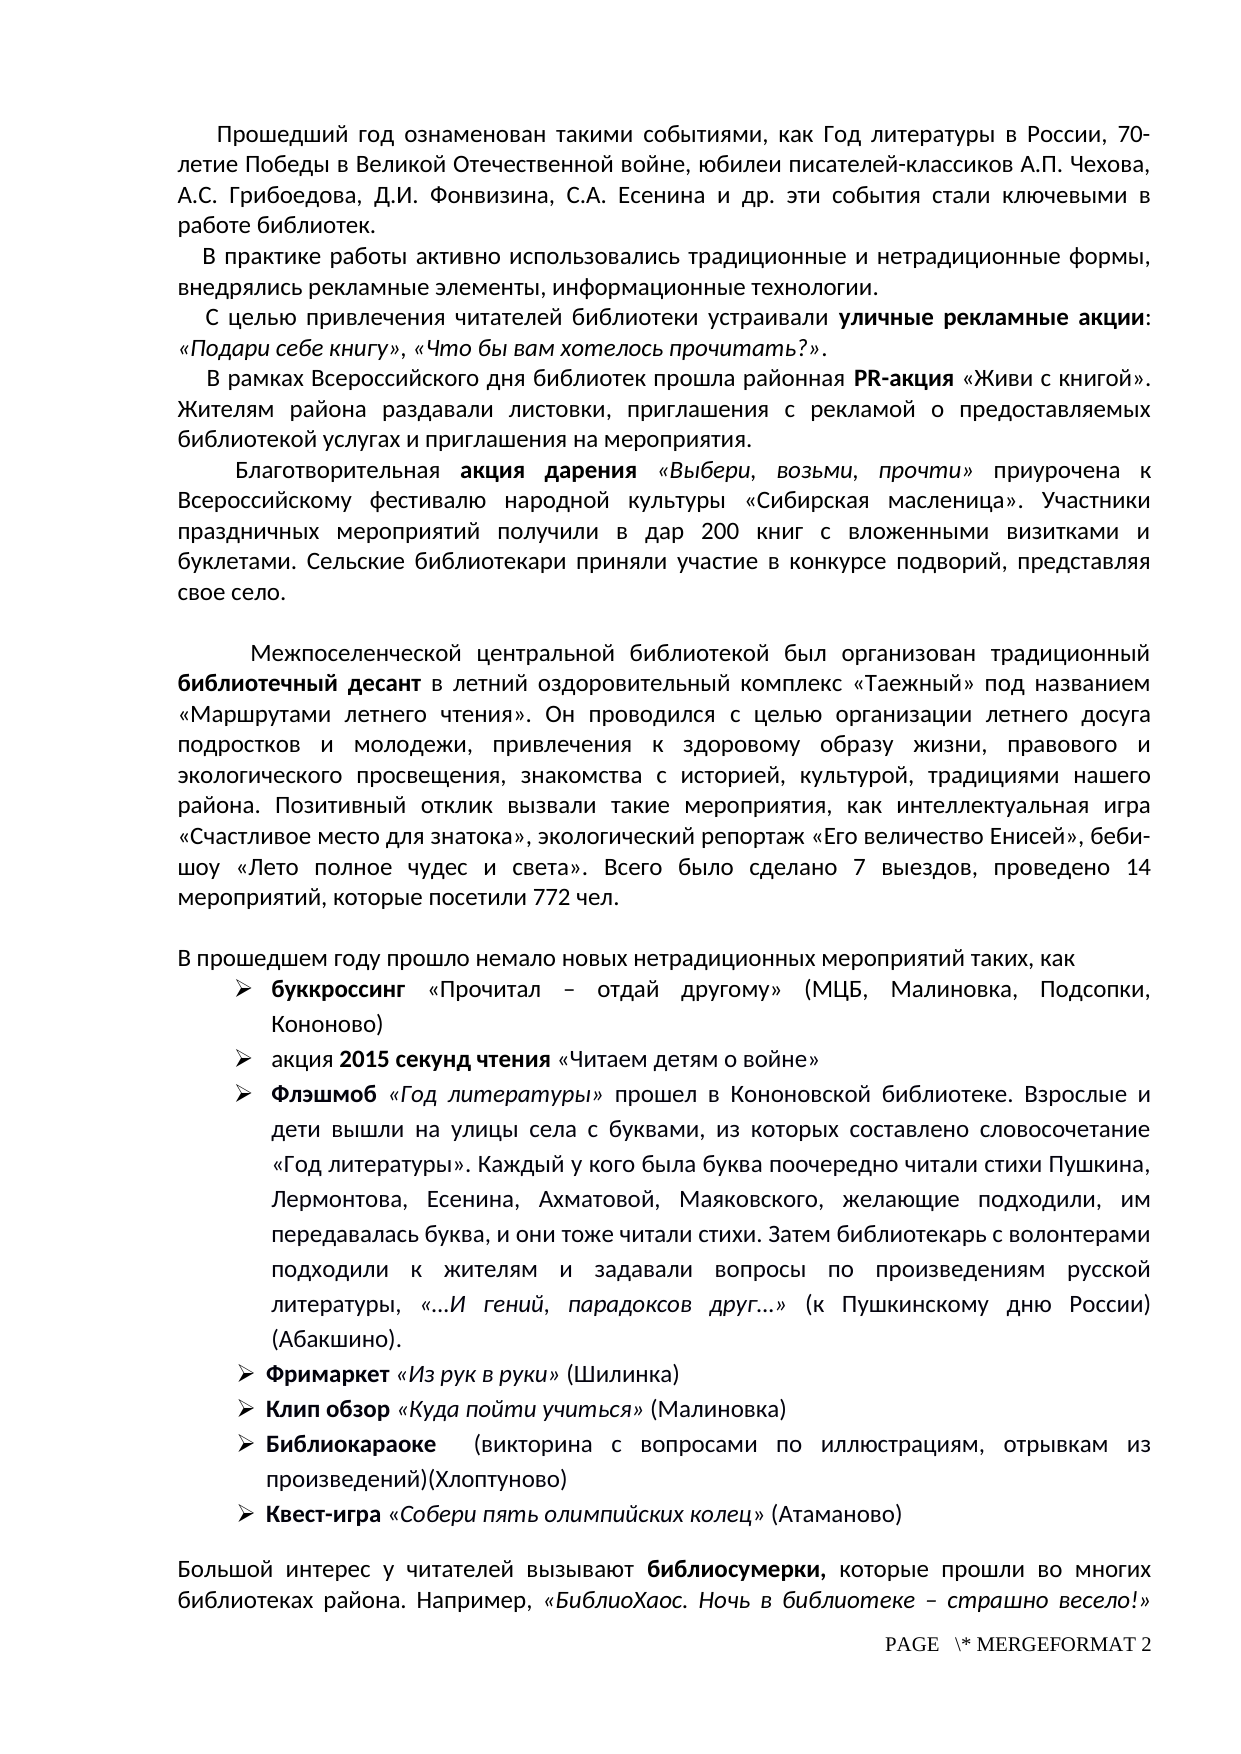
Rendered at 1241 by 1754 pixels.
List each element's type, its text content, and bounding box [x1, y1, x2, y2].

text Благотворительная акция дарения «Выбери, возьми, прочти» приурочена к Всероссийскому фестивалю народной культуры «Сибирская масленица». Участники праздничных мероприятий получили в дар 200 книг с вложенными визитками и буклетами. Сельские библиотекари приняли участие в конкурсе подворий, представляя свое село. [177, 454, 1152, 606]
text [177, 1553, 1152, 1614]
list Библиокараоке (викторина с вопросами по иллюстрациям, отрывкам из произведений)(Хлоптуново) [236, 1428, 1152, 1493]
text Межпоселенческой центральной библиотекой был организован традиционный библиотечный десант в летний оздоровительный комплекс «Таежный» под названием «Маршрутами летнего чтения». Он проводился с целью организации летнего досуга подростков и молодежи, привлечения к здоровому образу жизни, правового и экологического просвещения, знакомства с историей, культурой, традициями нашего района. Позитивный отклик вызвали такие мероприятия, как интеллектуальная игра «Счастливое место для знатока», экологический репортаж «Его величество Енисей», беби-шоу «Лето полное чудес и света». Всего было сделано 7 выездов, проведено 14 мероприятий, которые посетили 772 чел. [177, 637, 1152, 912]
text В практике работы активно использовались традиционные и нетрадиционные формы, внедрялись рекламные элементы, информационные технологии. [177, 240, 1152, 301]
list Фримаркет «Из рук в руки» (Шилинка) [236, 1358, 1152, 1388]
text В рамках Всероссийского дня библиотек прошла районная PR-акция «Живи с книгой». Жителям района раздавали листовки, приглашения с рекламой о предоставляемых библиотекой услугах и приглашения на мероприятия. [177, 362, 1152, 454]
list буккроссинг «Прочитал – отдай другому» (МЦБ, Малиновка, Подсопки, Кононово) [233, 973, 1152, 1038]
text Прошедший год ознаменован такими событиями, как Год литературы в России, 70-летие Победы в Великой Отечественной войне, юбилеи писателей-классиков А.П. Чехова, А.С. Грибоедова, Д.И. Фонвизина, С.А. Есенина и др. эти события стали ключевыми в работе библиотек. [177, 118, 1152, 240]
list Квест-игра «Собери пять олимпийских колец» (Атаманово) [236, 1498, 1152, 1528]
list Флэшмоб «Год литературы» прошел в Кононовской библиотеке. Взрослые и дети вышли на улицы села с буквами, из которых составлено словосочетание «Год литературы». Каждый у кого была буква поочередно читали стихи Пушкина, Лермонтова, Есенина, Ахматовой, Маяковского, желающие подходили, им передавалась буква, и они тоже читали стихи. Затем библиотекарь с волонтерами подходили к жителям и задавали вопросы по произведениям русской литературы, «…И гений, парадоксов друг…» (к Пушкинскому дню России) (Абакшино). [233, 1078, 1152, 1353]
text В прошедшем году прошло немало новых нетрадиционных мероприятий таких, как [177, 942, 1152, 973]
text С целью привлечения читателей библиотеки устраивали уличные рекламные акции: «Подари себе книгу», «Что бы вам хотелось прочитать?». [177, 301, 1152, 362]
list акция 2015 секунд чтения «Читаем детям о войне» [233, 1043, 1152, 1073]
list Клип обзор «Куда пойти учиться» (Малиновка) [236, 1393, 1152, 1423]
